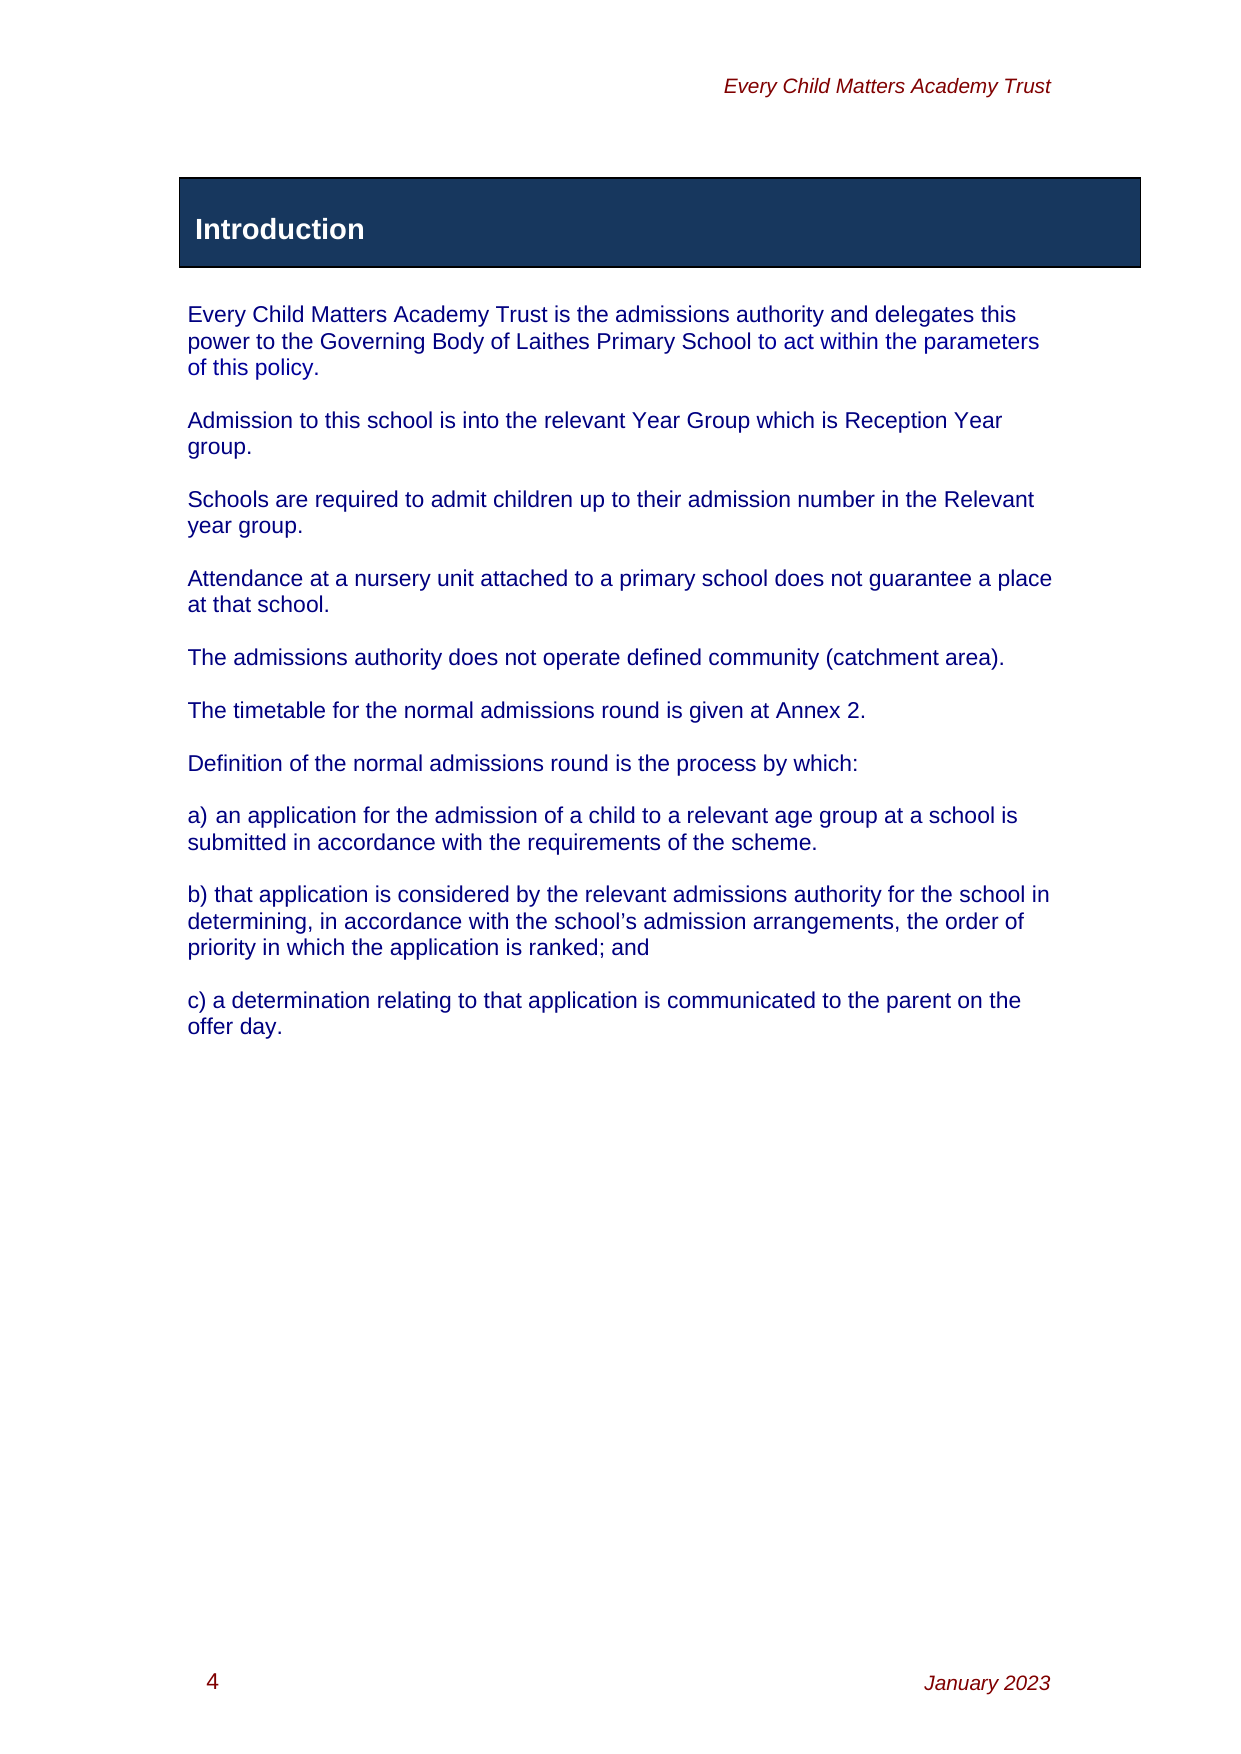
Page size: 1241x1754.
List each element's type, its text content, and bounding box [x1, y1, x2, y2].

text The timetable for the normal admissions round is given at Annex 2. [187, 697, 1053, 723]
text b) that application is considered by the relevant admissions authority for the school in determining, in accordance with the school’s admission arrangements, the order of priority in which the application is ranked; and [187, 881, 1053, 960]
text Attendance at a nursery unit attached to a primary school does not guarantee a place at that school. [187, 565, 1053, 618]
text Every Child Matters Academy Trust is the admissions authority and delegates this power to the Governing Body of Laithes Primary School to act within the parameters of this policy. [187, 301, 1053, 381]
text a) an application for the admission of a child to a relevant age group at a school is submitted in accordance with the requirements of the scheme. [187, 802, 1053, 855]
text The admissions authority does not operate defined community (catchment area). [187, 644, 1053, 670]
text c) a determination relating to that application is communicated to the parent on the offer day. [187, 987, 1053, 1039]
text Admission to this school is into the relevant Year Group which is Reception Year group. [187, 407, 1053, 459]
text Schools are required to admit children up to their admission number in the Relevant year group. [187, 486, 1053, 539]
text Definition of the normal admissions round is the process by which: [187, 749, 1053, 776]
